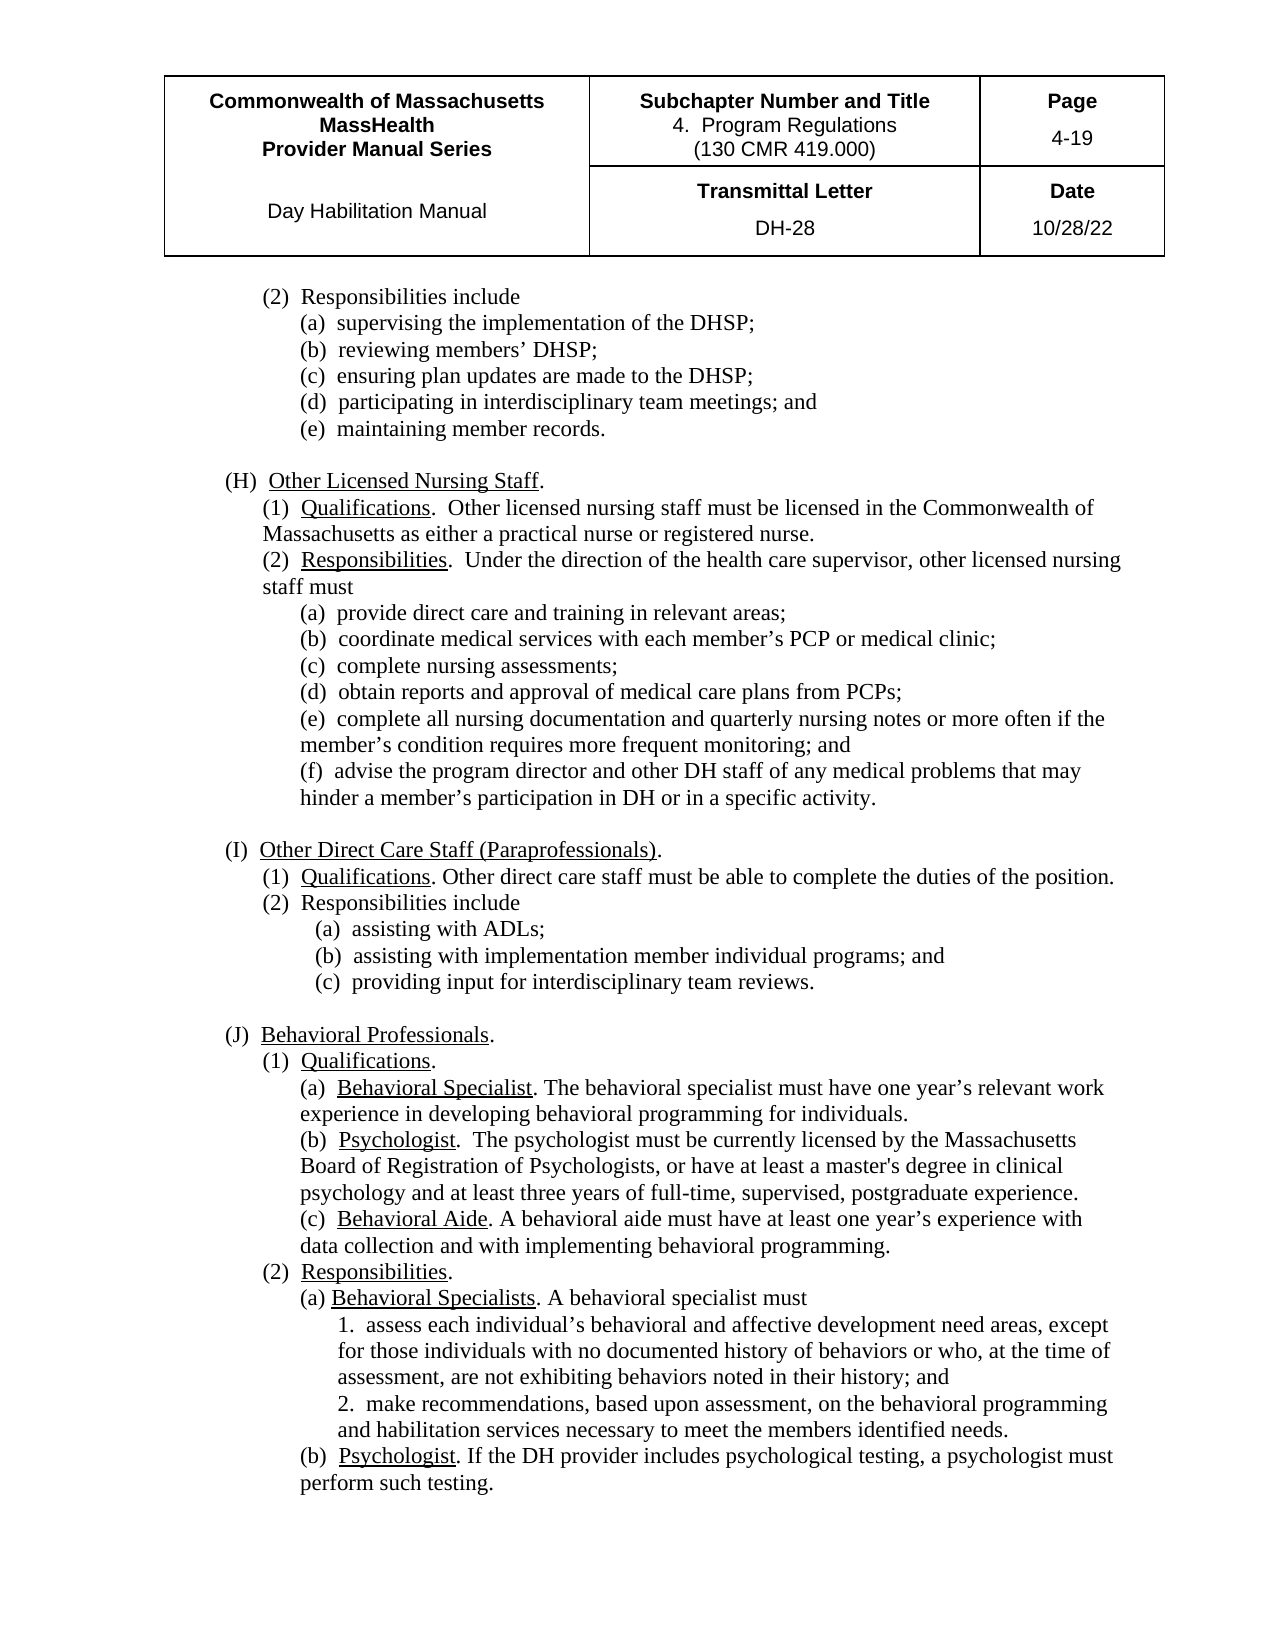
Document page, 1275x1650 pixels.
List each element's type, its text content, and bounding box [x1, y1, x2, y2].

text (a) supervising the implementation of the DHSP; [300, 309, 1125, 336]
table_header Commonwealth of Massachusetts MassHealth Provider Manual Series [165, 77, 589, 165]
table_cell Day Habilitation Manual [165, 165, 589, 255]
table_cell Transmittal Letter DH-28 [590, 167, 979, 255]
text (c) providing input for interdisciplinary team reviews. [300, 968, 1125, 994]
text 1. assess each individual’s behavioral and affective development need areas, except for those individuals with no documented history of behaviors or who, at the time of assessment, are not exhibiting behaviors noted in their history; and [337, 1311, 1125, 1390]
text (1) Qualifications. [262, 1047, 1125, 1073]
table_header Page 4-19 [981, 77, 1164, 165]
text (a) Behavioral Specialists. A behavioral specialist must [300, 1284, 1125, 1311]
text (e) complete all nursing documentation and quarterly nursing notes or more often if the member’s condition requires more frequent monitoring; and [300, 704, 1125, 757]
text (b) assisting with implementation member individual programs; and [300, 942, 1125, 968]
text (c) ensuring plan updates are made to the DHSP; [300, 362, 1125, 388]
text (2) Responsibilities include [262, 283, 1125, 309]
text (1) Qualifications. Other licensed nursing staff must be licensed in the Commonwealth of Massachusetts as either a practical nurse or registered nurse. [262, 494, 1125, 546]
text 2. make recommendations, based upon assessment, on the behavioral programming and habilitation services necessary to meet the members identified needs. [337, 1390, 1125, 1442]
table_cell Date 10/28/22 [981, 167, 1164, 255]
text (e) maintaining member records. [300, 415, 1125, 441]
text (a) Behavioral Specialist. The behavioral specialist must have one year’s relevant work experience in developing behavioral programming for individuals. [300, 1073, 1125, 1126]
text (b) reviewing members’ DHSP; [300, 336, 1125, 362]
text (J) Behavioral Professionals. [225, 1021, 1125, 1047]
text (b) coordinate medical services with each member’s PCP or medical clinic; [300, 626, 1125, 652]
text (b) Psychologist. The psychologist must be currently licensed by the Massachusetts Board of Registration of Psychologists, or have at least a master's degree in clinical psychology and at least three years of full-time, supervised, postgraduate experience. [300, 1126, 1125, 1205]
text (2) Responsibilities include [262, 889, 1125, 915]
text (c) complete nursing assessments; [300, 652, 1125, 678]
text (2) Responsibilities. Under the direction of the health care supervisor, other licensed nursing staff must [262, 546, 1125, 599]
text (H) Other Licensed Nursing Staff. [225, 467, 1125, 494]
text (f) advise the program director and other DH staff of any medical problems that may hinder a member’s participation in DH or in a specific activity. [300, 757, 1125, 810]
text (1) Qualifications. Other direct care staff must be able to complete the duties of the position. [262, 863, 1125, 889]
text (d) obtain reports and approval of medical care plans from PCPs; [300, 678, 1125, 704]
text (d) participating in interdisciplinary team meetings; and [300, 388, 1125, 415]
text (b) Psychologist. If the DH provider includes psychological testing, a psychologist must perform such testing. [300, 1442, 1125, 1495]
table_header Subchapter Number and Title 4. Program Regulations (130 CMR 419.000) [590, 77, 979, 165]
text (I) Other Direct Care Staff (Paraprofessionals). [225, 836, 1125, 863]
text (a) provide direct care and training in relevant areas; [300, 599, 1125, 626]
text (c) Behavioral Aide. A behavioral aide must have at least one year’s experience with data collection and with implementing behavioral programming. [300, 1205, 1125, 1258]
text (2) Responsibilities. [262, 1258, 1125, 1284]
text (a) assisting with ADLs; [300, 915, 1125, 942]
